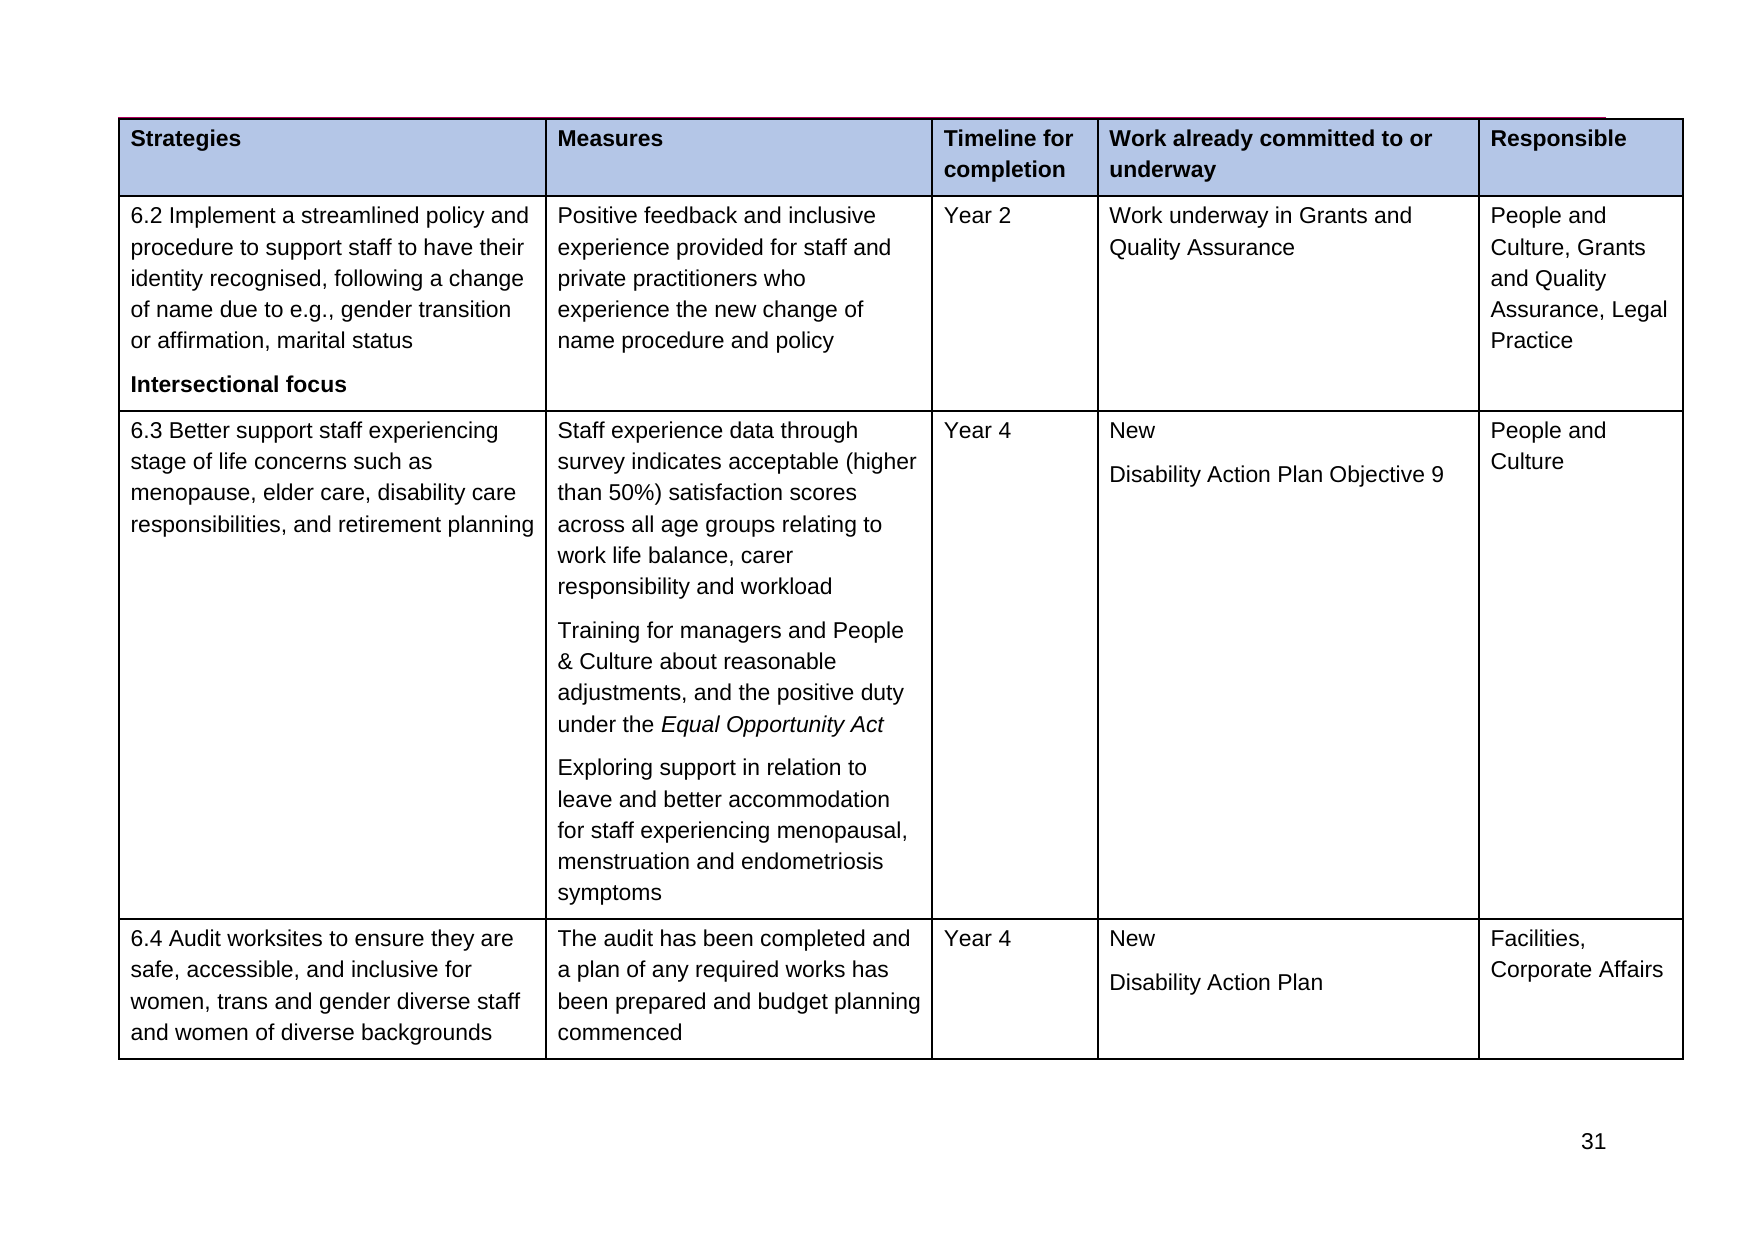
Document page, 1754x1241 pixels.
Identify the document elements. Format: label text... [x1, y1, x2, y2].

table_cell People and Culture [1480, 412, 1682, 918]
table_cell Positive feedback and inclusive experience provided for staff and private practitioners who experience the new change of name procedure and policy [547, 197, 931, 410]
table_header Timeline for completion [933, 120, 1097, 195]
table_header Work already committed to or underway [1099, 120, 1478, 195]
table_header Responsible [1480, 120, 1682, 195]
table_cell New Disability Action Plan Objective 9 [1099, 412, 1478, 918]
table_cell Year 4 [933, 412, 1097, 918]
table_header Measures [547, 120, 931, 195]
table_cell 6.3 Better support staff experiencing stage of life concerns such as menopause, elder care, disability care responsibilities, and retirement planning [120, 412, 545, 918]
table_cell Year 4 [933, 920, 1097, 1058]
table_cell Year 2 [933, 197, 1097, 410]
table_cell Work underway in Grants and Quality Assurance [1099, 197, 1478, 410]
table_cell 6.4 Audit worksites to ensure they are safe, accessible, and inclusive for women, trans and gender diverse staff and women of diverse backgrounds [120, 920, 545, 1058]
table_header Strategies [120, 120, 545, 195]
table_cell Facilities, Corporate Affairs [1480, 920, 1682, 1058]
table_cell 6.2 Implement a streamlined policy and procedure to support staff to have their identity recognised, following a change of name due to e.g., gender transition or affirmation, marital status Intersectional focus [120, 197, 545, 410]
table_cell The audit has been completed and a plan of any required works has been prepared and budget planning commenced [547, 920, 931, 1058]
table_cell Staff experience data through survey indicates acceptable (higher than 50%) satisfaction scores across all age groups relating to work life balance, carer responsibility and workload Training for managers and People & Culture about reasonable adjustments, and the positive duty under the Equal Opportunity Act Exploring support in relation to leave and better accommodation for staff experiencing menopausal, menstruation and endometriosis symptoms [547, 412, 931, 918]
table_cell People and Culture, Grants and Quality Assurance, Legal Practice [1480, 197, 1682, 410]
table_cell New Disability Action Plan [1099, 920, 1478, 1058]
